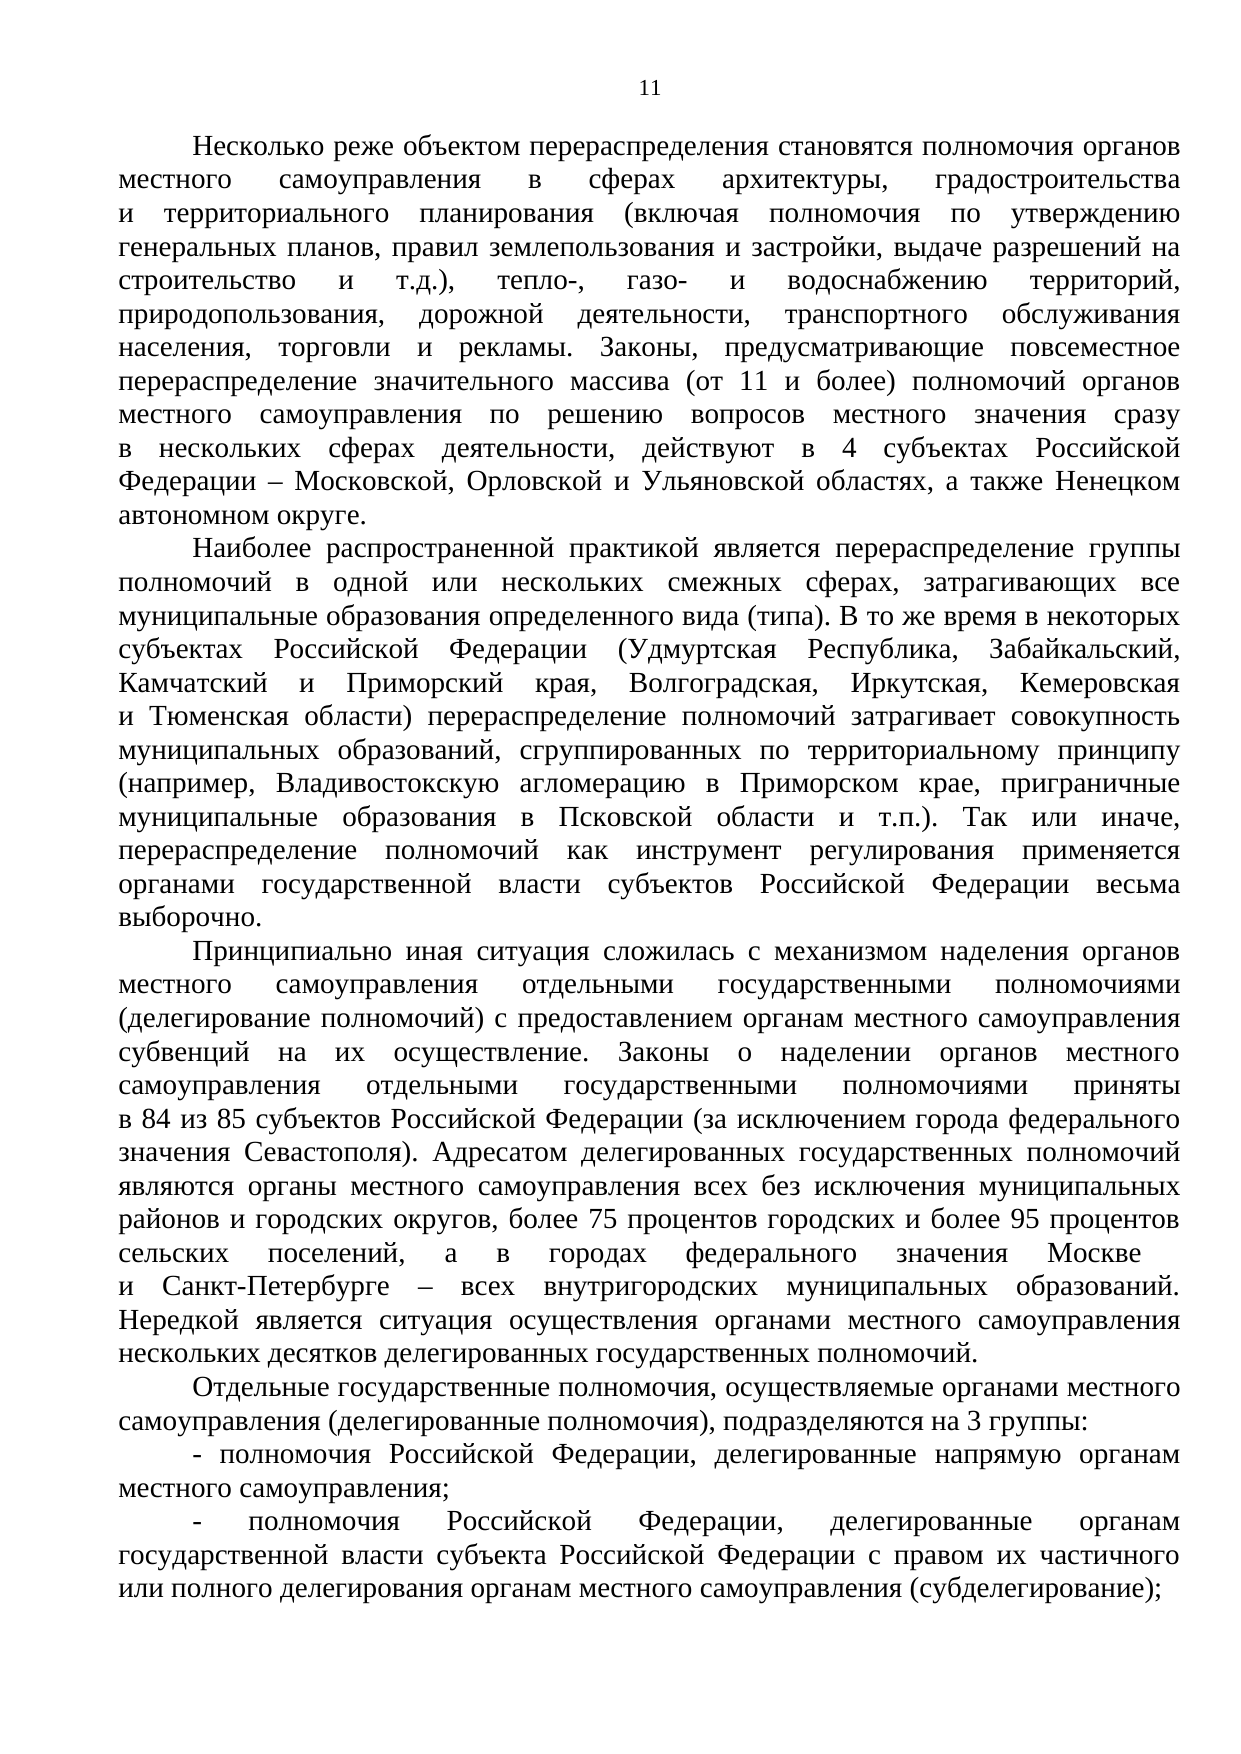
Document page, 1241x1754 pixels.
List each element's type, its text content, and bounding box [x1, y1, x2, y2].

text Принципиально иная ситуация сложилась с механизмом наделения органов местного самоуправления отдельными государственными полномочиями (делегирование полномочий) с предоставлением органам местного самоуправления субвенций на их осуществление. Законы о наделении органов местного самоуправления отдельными государственными полномочиями приняты в 84 из 85 субъектов Российской Федерации (за исключением города федерального значения Севастополя). Адресатом делегированных государственных полномочий являются органы местного самоуправления всех без исключения муниципальных районов и городских округов, более 75 процентов городских и более 95 процентов сельских поселений, а в городах федерального значения Москве и Санкт-Петербурге – всех внутригородских муниципальных образований. Нередкой является ситуация осуществления органами местного самоуправления нескольких десятков делегированных государственных полномочий. [118, 933, 1181, 1369]
text Отдельные государственные полномочия, осуществляемые органами местного самоуправления (делегированные полномочия), подразделяются на 3 группы: [118, 1369, 1181, 1436]
text Наиболее распространенной практикой является перераспределение группы полномочий в одной или нескольких смежных сферах, затрагивающих все муниципальные образования определенного вида (типа). В то же время в некоторых субъектах Российской Федерации (Удмуртская Республика, Забайкальский, Камчатский и Приморский края, Волгоградская, Иркутская, Кемеровская и Тюменская области) перераспределение полномочий затрагивает совокупность муниципальных образований, сгруппированных по территориальному принципу (например, Владивостокскую агломерацию в Приморском крае, приграничные муниципальные образования в Псковской области и т.п.). Так или иначе, перераспределение полномочий как инструмент регулирования применяется органами государственной власти субъектов Российской Федерации весьма выборочно. [118, 531, 1181, 933]
text Несколько реже объектом перераспределения становятся полномочия органов местного самоуправления в сферах архитектуры, градостроительства и территориального планирования (включая полномочия по утверждению генеральных планов, правил землепользования и застройки, выдаче разрешений на строительство и т.д.), тепло-, газо- и водоснабжению территорий, природопользования, дорожной деятельности, транспортного обслуживания населения, торговли и рекламы. Законы, предусматривающие повсеместное перераспределение значительного массива (от 11 и более) полномочий органов местного самоуправления по решению вопросов местного значения сразу в нескольких сферах деятельности, действуют в 4 субъектах Российской Федерации – Московской, Орловской и Ульяновской областях, а также Ненецком автономном округе. [118, 128, 1181, 531]
text - полномочия Российской Федерации, делегированные напрямую органам местного самоуправления; [118, 1436, 1181, 1503]
text - полномочия Российской Федерации, делегированные органам государственной власти субъекта Российской Федерации с правом их частичного или полного делегирования органам местного самоуправления (субделегирование); [118, 1503, 1181, 1604]
